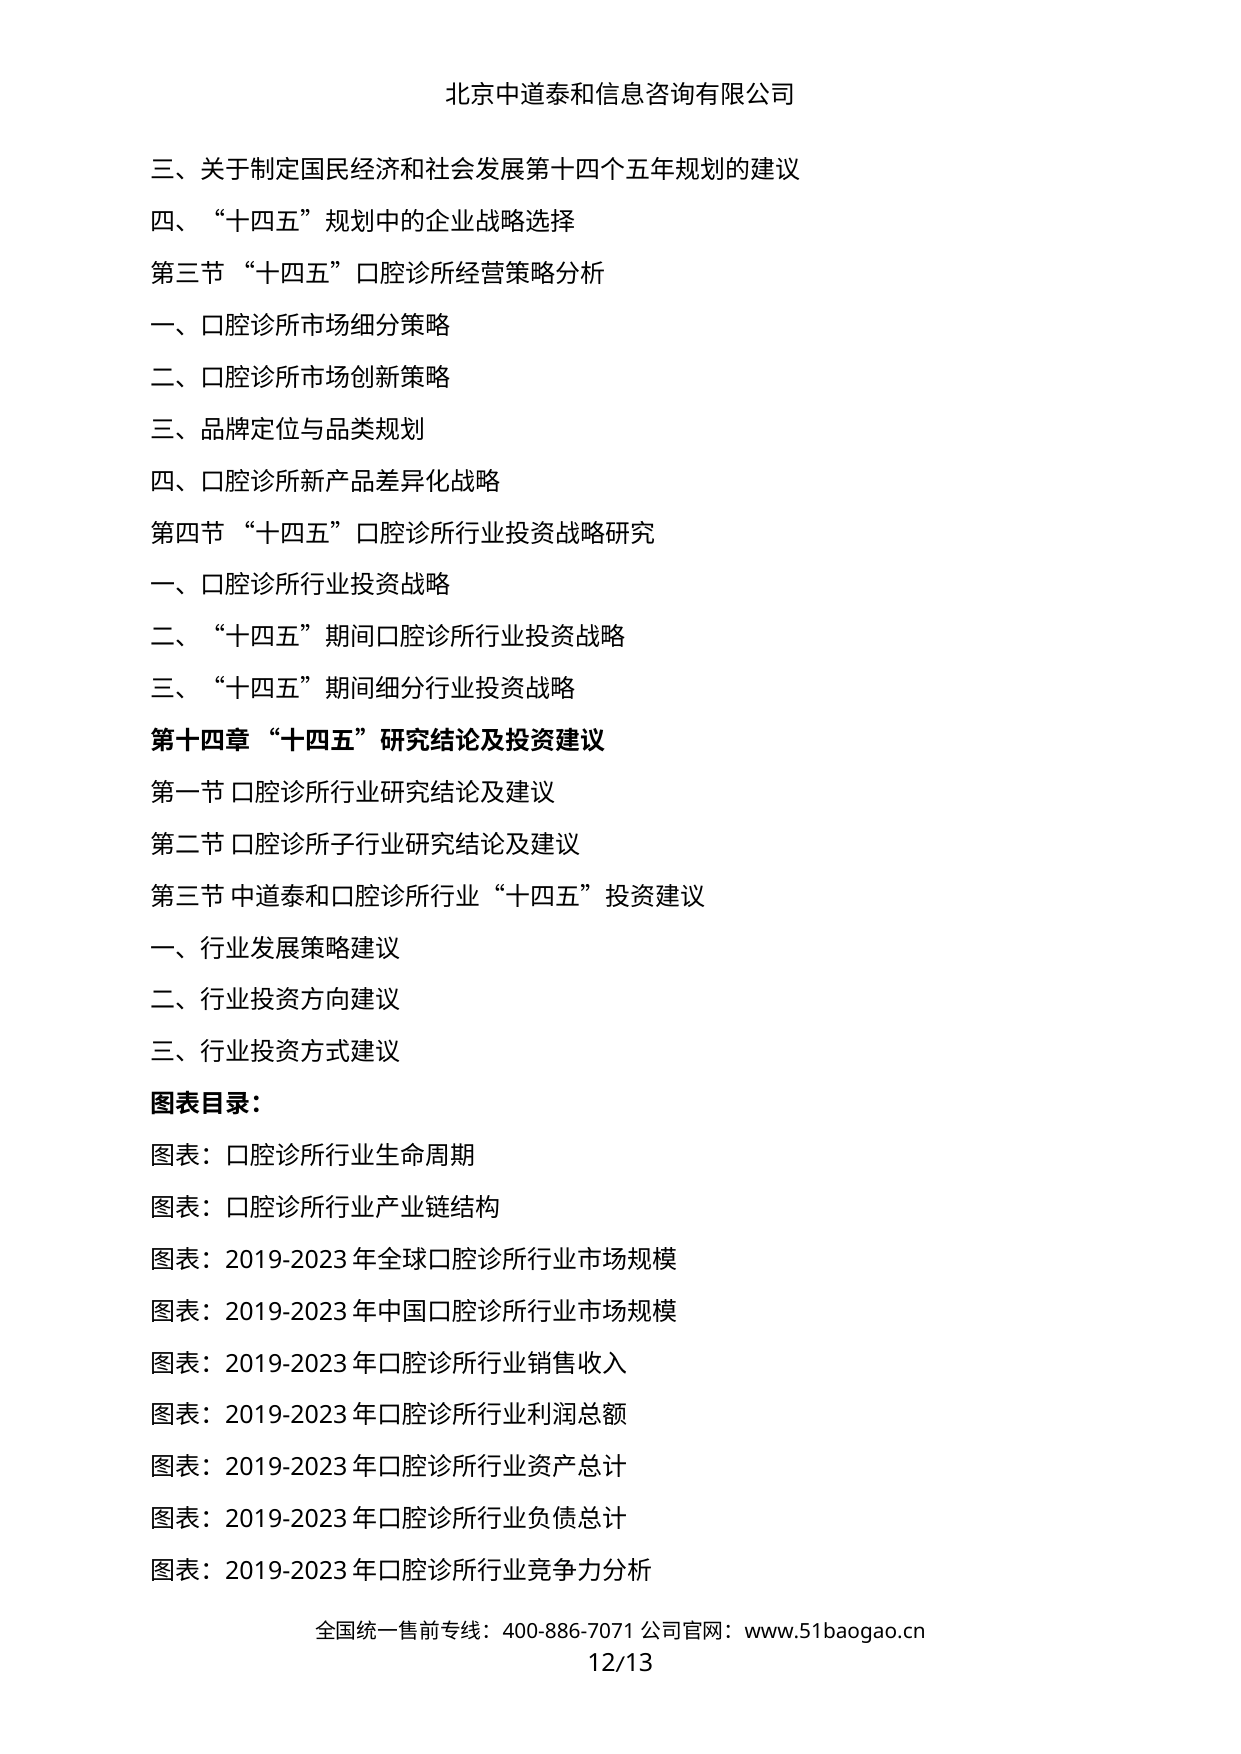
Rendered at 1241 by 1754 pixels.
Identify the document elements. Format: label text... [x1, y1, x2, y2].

text 图表：2019-2023年全球口腔诊所行业市场规模 [150, 1239, 1090, 1276]
text 三、行业投资方式建议 [150, 1032, 1090, 1068]
text 四、“十四五”规划中的企业战略选择 [150, 202, 1090, 238]
text 第一节 口腔诊所行业研究结论及建议 [150, 772, 1090, 809]
text 图表：2019-2023年口腔诊所行业负债总计 [150, 1499, 1090, 1535]
text 第二节 口腔诊所子行业研究结论及建议 [150, 824, 1090, 861]
text 一、口腔诊所行业投资战略 [150, 565, 1090, 601]
text 一、行业发展策略建议 [150, 928, 1090, 964]
text 第十四章 “十四五”研究结论及投资建议 [150, 721, 1090, 757]
text 四、口腔诊所新产品差异化战略 [150, 461, 1090, 497]
text 三、“十四五”期间细分行业投资战略 [150, 669, 1090, 705]
text 二、口腔诊所市场创新策略 [150, 357, 1090, 394]
text 图表目录： [150, 1084, 1090, 1120]
text 图表：2019-2023年口腔诊所行业销售收入 [150, 1343, 1090, 1379]
text 二、“十四五”期间口腔诊所行业投资战略 [150, 617, 1090, 653]
text 三、品牌定位与品类规划 [150, 409, 1090, 446]
text 图表：2019-2023年口腔诊所行业资产总计 [150, 1447, 1090, 1483]
text 图表：2019-2023年口腔诊所行业利润总额 [150, 1395, 1090, 1431]
text 第三节 中道泰和口腔诊所行业“十四五”投资建议 [150, 876, 1090, 912]
text 图表：2019-2023年中国口腔诊所行业市场规模 [150, 1291, 1090, 1327]
text 第三节 “十四五”口腔诊所经营策略分析 [150, 254, 1090, 290]
text 第四节 “十四五”口腔诊所行业投资战略研究 [150, 513, 1090, 549]
text 二、行业投资方向建议 [150, 980, 1090, 1016]
text 一、口腔诊所市场细分策略 [150, 306, 1090, 342]
text 图表：口腔诊所行业产业链结构 [150, 1187, 1090, 1224]
text 图表：口腔诊所行业生命周期 [150, 1136, 1090, 1172]
text 图表：2019-2023年口腔诊所行业竞争力分析 [150, 1551, 1090, 1587]
text 三、关于制定国民经济和社会发展第十四个五年规划的建议 [150, 150, 1090, 186]
